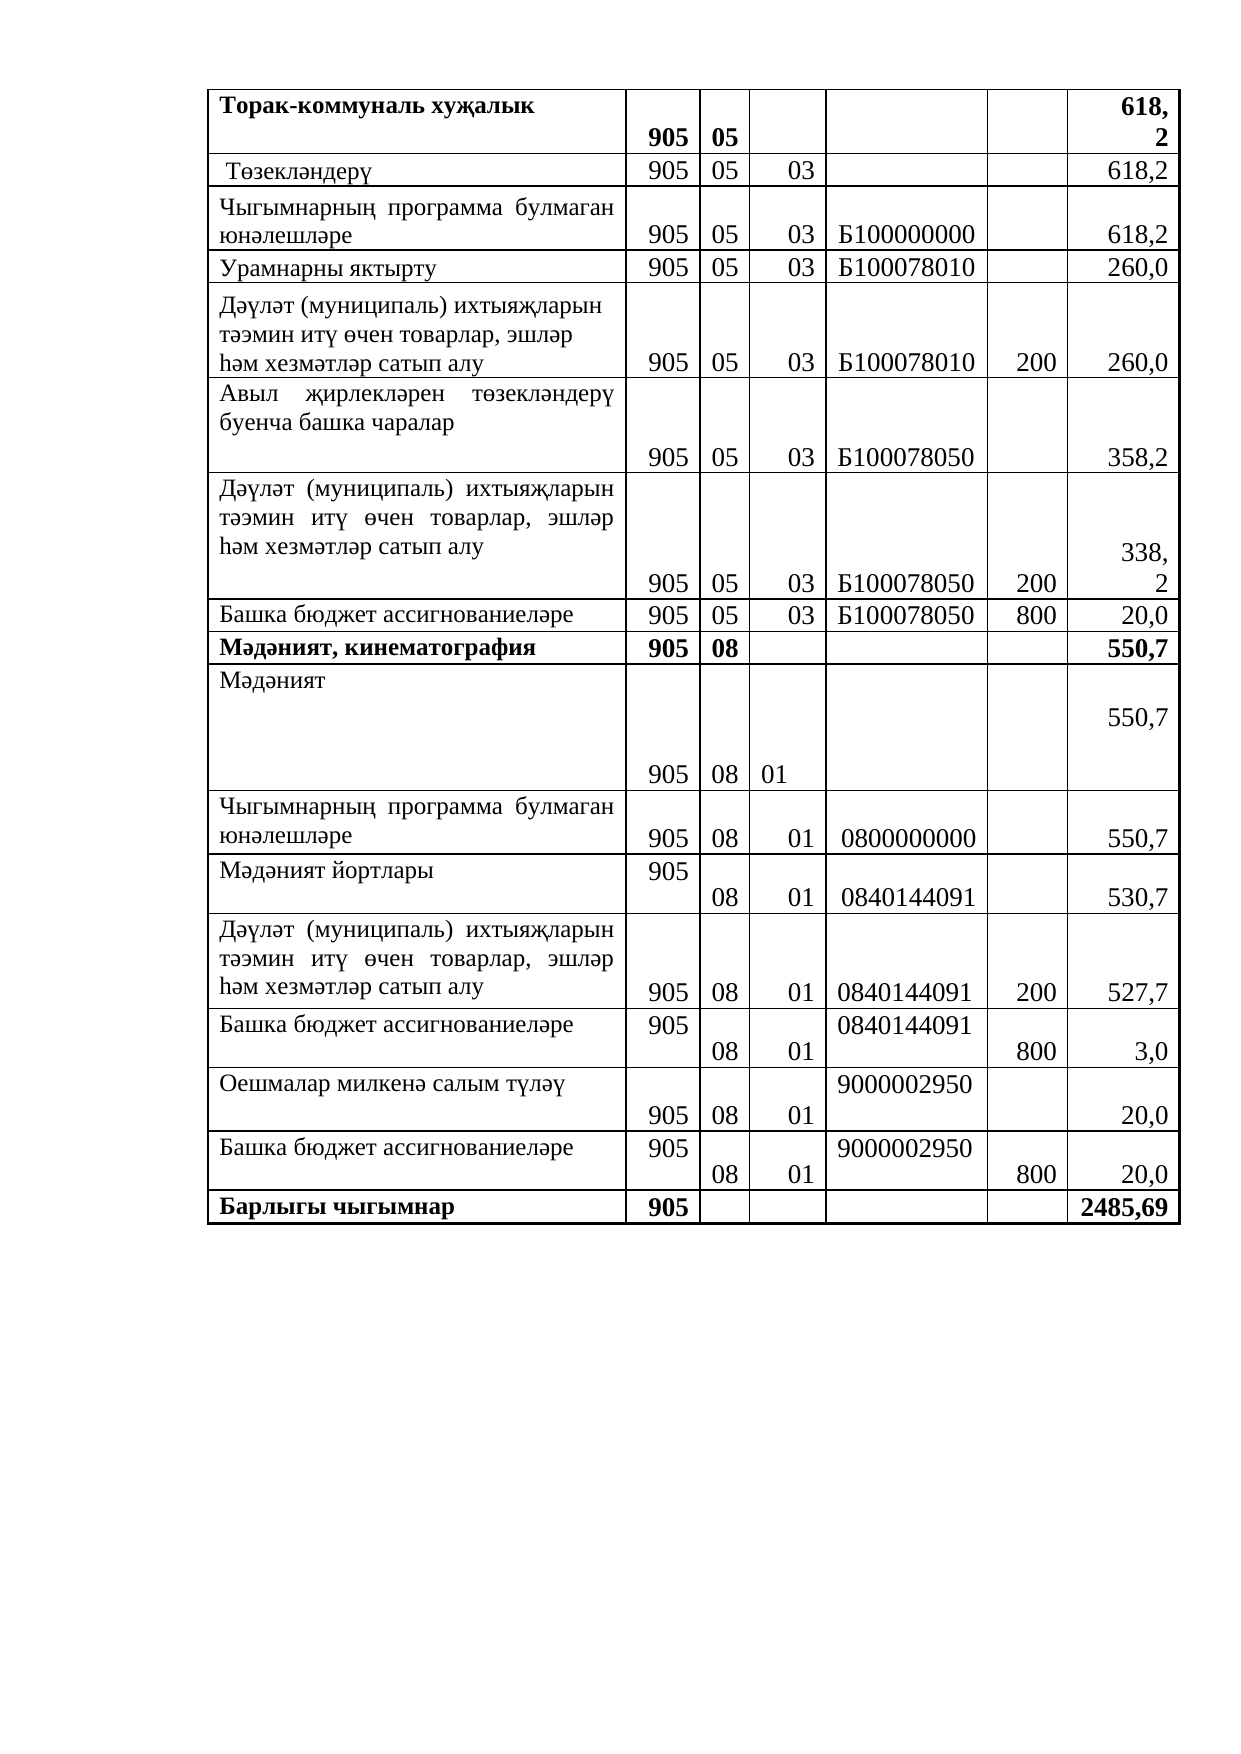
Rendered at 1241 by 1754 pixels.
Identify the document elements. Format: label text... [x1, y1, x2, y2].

table_cell 03 [750, 154, 825, 185]
table_cell 905 [627, 187, 699, 249]
table_cell 05 [701, 283, 749, 377]
table_cell 338,2 [1068, 473, 1178, 598]
table_cell 08 [701, 1009, 749, 1066]
table_cell [988, 251, 1067, 282]
table_cell 08 [701, 1068, 749, 1130]
table_cell 05 [701, 251, 749, 282]
table_cell Чыгымнарның программа булмаган юнәлешләре [209, 791, 625, 853]
table_cell 260,0 [1068, 251, 1178, 282]
table_cell Б100078010 [827, 283, 987, 377]
table_cell 550,7 [1068, 632, 1178, 663]
table_cell [701, 1191, 749, 1222]
table_cell 08 [701, 855, 749, 912]
table_cell Урамнарны яктырту [209, 251, 625, 282]
table_cell 03 [750, 251, 825, 282]
table_cell Б100000000 [827, 187, 987, 249]
table_cell 800 [988, 1009, 1067, 1066]
table_cell 527,7 [1068, 914, 1178, 1007]
table_cell 905 [627, 791, 699, 853]
table_cell 0840144091 [827, 914, 987, 1007]
table_cell 20,0 [1068, 1132, 1178, 1189]
table_cell 905 [627, 855, 699, 912]
table_cell Башка бюджет ассигнованиеләре [209, 1132, 625, 1189]
table_cell 05 [701, 154, 749, 185]
table_cell [988, 378, 1067, 472]
table_cell Дәүләт (муниципаль) ихтыяҗларын тәэмин итү өчен товарлар, эшләр һәм хезмәтләр сатып алу [209, 283, 625, 377]
table_cell Мәдәният йортлары [209, 855, 625, 912]
table_cell 2485,69 [1068, 1191, 1178, 1222]
table_cell 03 [750, 378, 825, 472]
table_cell Мәдәният [209, 665, 625, 789]
table_cell 618,2 [1068, 154, 1178, 185]
table_cell 905 [627, 632, 699, 663]
table_cell 03 [750, 473, 825, 598]
table_cell 01 [750, 791, 825, 853]
table_cell Оешмалар милкенә салым түләү [209, 1068, 625, 1130]
table_cell Б100078050 [827, 600, 987, 631]
table_cell [827, 632, 987, 663]
table_cell Башка бюджет ассигнованиеләре [209, 600, 625, 631]
table_cell 905 [627, 1191, 699, 1222]
table_cell 905 [627, 600, 699, 631]
table_cell Мәдәният, кинематография [209, 632, 625, 663]
table_cell 905 [627, 90, 699, 152]
table_cell 0800000000 [827, 791, 987, 853]
table_cell 0840144091 [827, 855, 987, 912]
table_cell 800 [988, 1132, 1067, 1189]
table_cell [827, 154, 987, 185]
table_cell Башка бюджет ассигнованиеләре [209, 1009, 625, 1066]
table_cell 20,0 [1068, 600, 1178, 631]
table_cell Дәүләт (муниципаль) ихтыяҗларын тәэмин итү өчен товарлар, эшләр һәм хезмәтләр сатып алу [209, 473, 625, 598]
table_cell [988, 791, 1067, 853]
table_cell 9000002950 [827, 1132, 987, 1189]
table_cell 03 [750, 187, 825, 249]
table_cell Торак-коммуналь хуҗалык [209, 90, 625, 152]
table_cell [988, 1068, 1067, 1130]
table_cell 03 [750, 283, 825, 377]
table_cell 260,0 [1068, 283, 1178, 377]
table_cell Барлыгы чыгымнар [209, 1191, 625, 1222]
table_cell Б100078050 [827, 473, 987, 598]
table_cell 05 [701, 600, 749, 631]
table_cell 200 [988, 914, 1067, 1007]
table_cell 200 [988, 283, 1067, 377]
table_cell Авыл җирлекләрен төзекләндерү буенча башка чаралар [209, 378, 625, 472]
table_cell 01 [750, 855, 825, 912]
table_cell 20,0 [1068, 1068, 1178, 1130]
table_cell 905 [627, 914, 699, 1007]
table_cell [827, 665, 987, 789]
table_cell 905 [627, 1068, 699, 1130]
table_cell [750, 1191, 825, 1222]
table_cell Б100078010 [827, 251, 987, 282]
table_cell [988, 1191, 1067, 1222]
table_cell 08 [701, 914, 749, 1007]
table_cell 905 [627, 154, 699, 185]
table_cell 618,2 [1068, 90, 1178, 152]
table_cell 01 [750, 1009, 825, 1066]
table_cell 01 [750, 1068, 825, 1130]
table_cell 01 [750, 665, 825, 789]
table_cell [988, 154, 1067, 185]
table_cell 550,7 [1068, 665, 1178, 789]
table_cell 03 [750, 600, 825, 631]
table_cell [988, 187, 1067, 249]
table_cell Дәүләт (муниципаль) ихтыяҗларын тәэмин итү өчен товарлар, эшләр һәм хезмәтләр сатып алу [209, 914, 625, 1007]
table_cell 200 [988, 473, 1067, 598]
table_cell 905 [627, 283, 699, 377]
table_cell 01 [750, 914, 825, 1007]
table_cell 905 [627, 1009, 699, 1066]
table_cell 0840144091 [827, 1009, 987, 1066]
table_cell [988, 90, 1067, 152]
table_cell 800 [988, 600, 1067, 631]
table_cell Б100078050 [827, 378, 987, 472]
table_cell [827, 90, 987, 152]
table_cell [988, 632, 1067, 663]
table_cell 905 [627, 378, 699, 472]
table_cell 905 [627, 251, 699, 282]
table_cell 08 [701, 665, 749, 789]
table_cell 530,7 [1068, 855, 1178, 912]
table_cell 05 [701, 90, 749, 152]
table_cell 05 [701, 473, 749, 598]
table_cell 08 [701, 1132, 749, 1189]
table_cell 550,7 [1068, 791, 1178, 853]
table_cell Чыгымнарның программа булмаган юнәлешләре [209, 187, 625, 249]
table_cell 05 [701, 187, 749, 249]
table_cell 905 [627, 1132, 699, 1189]
table_cell 01 [750, 1132, 825, 1189]
table_cell 05 [701, 378, 749, 472]
table_cell [988, 665, 1067, 789]
table_cell Төзекләндерү [209, 154, 625, 185]
table_cell 905 [627, 473, 699, 598]
table_cell 3,0 [1068, 1009, 1178, 1066]
table_cell 358,2 [1068, 378, 1178, 472]
table_cell 905 [627, 665, 699, 789]
table_cell 9000002950 [827, 1068, 987, 1130]
table_cell [988, 855, 1067, 912]
table_cell 618,2 [1068, 187, 1178, 249]
table_cell [750, 90, 825, 152]
table_cell 08 [701, 791, 749, 853]
table_cell 08 [701, 632, 749, 663]
table_cell [750, 632, 825, 663]
table_cell [827, 1191, 987, 1222]
